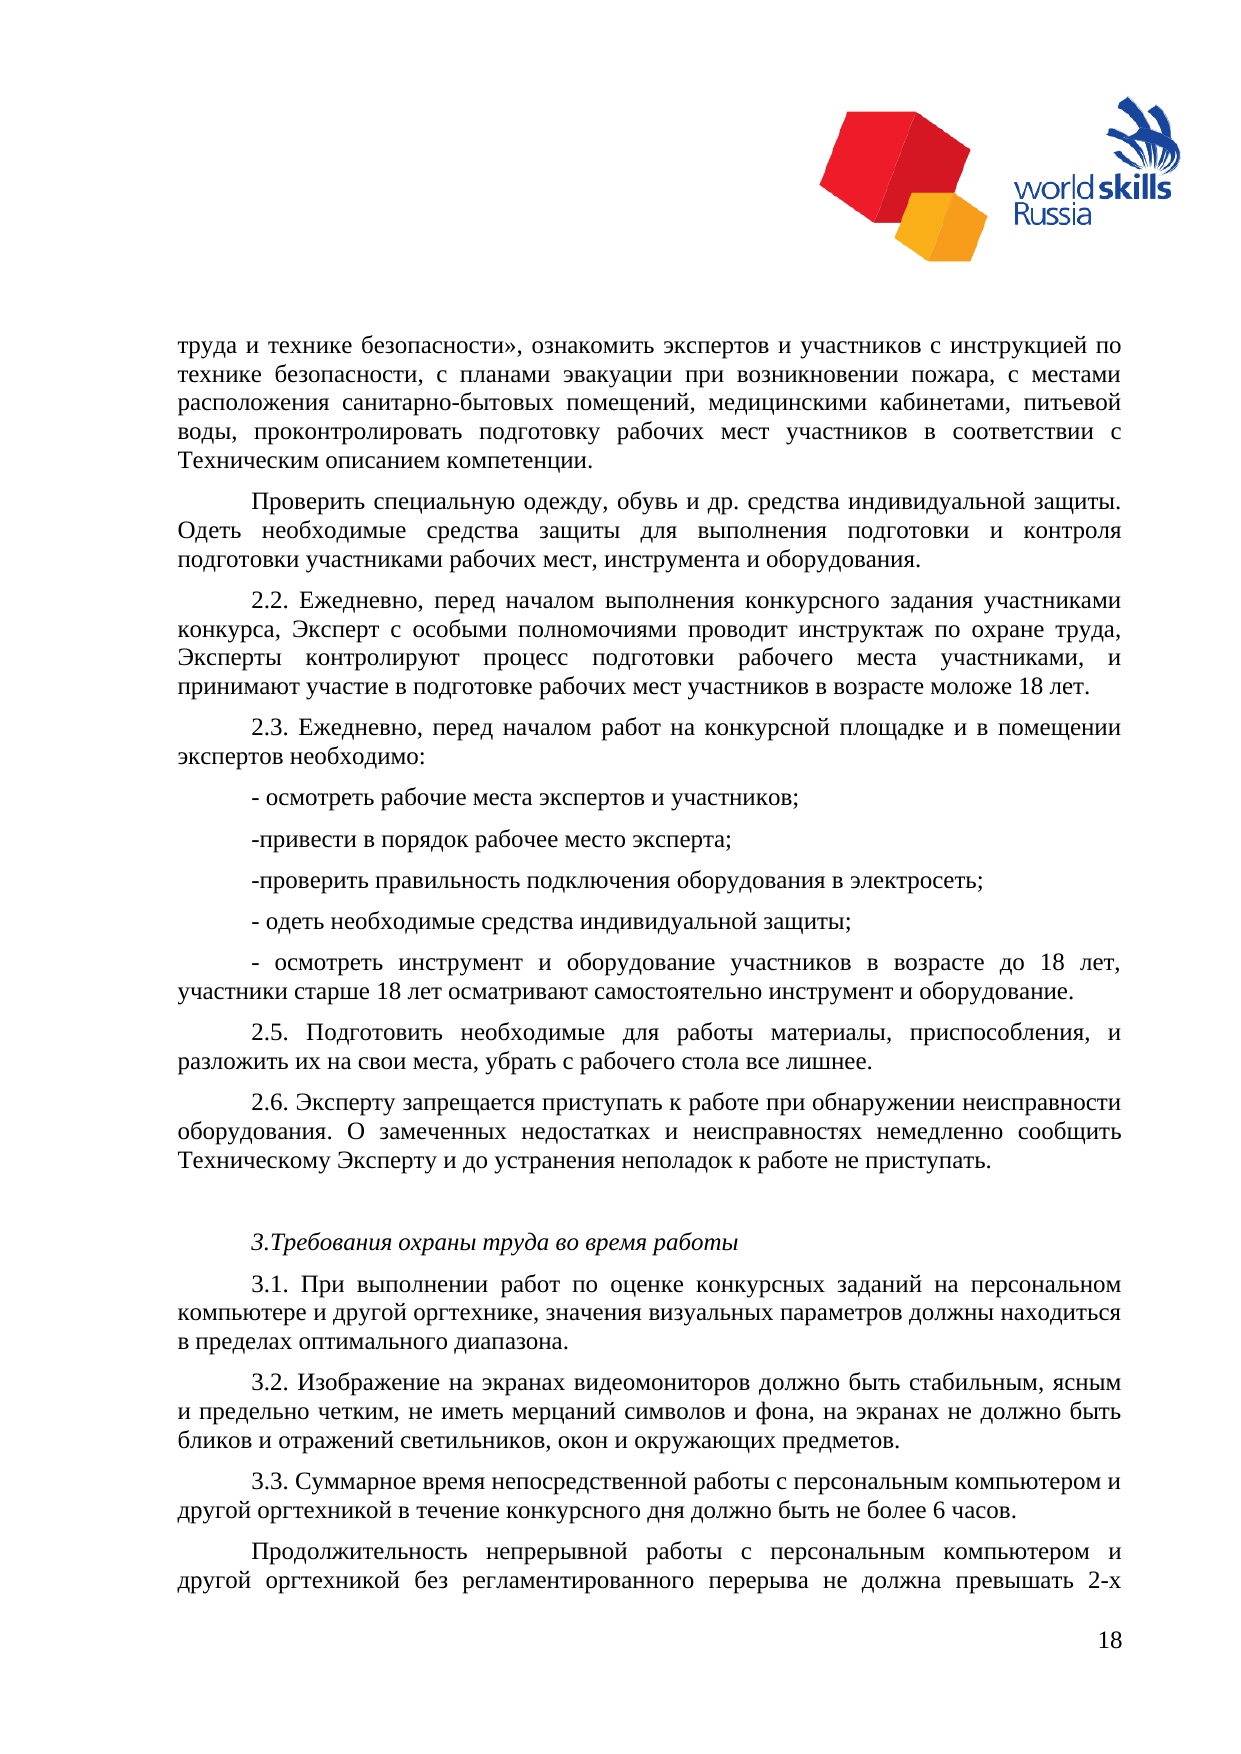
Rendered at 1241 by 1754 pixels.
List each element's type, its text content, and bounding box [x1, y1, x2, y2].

text 3.3. Суммарное время непосредственной работы с персональным компьютером и другой оргтехникой в течение конкурсного дня должно быть не более 6 часов. [177, 1466, 1122, 1524]
text -проверить правильность подключения оборудования в электросеть; [177, 865, 1122, 894]
text - одеть необходимые средства индивидуальной защиты; [177, 906, 1122, 935]
text - осмотреть рабочие места экспертов и участников; [177, 782, 1122, 811]
text - осмотреть инструмент и оборудование участников в возрасте до 18 лет, участники старше 18 лет осматривают самостоятельно инструмент и оборудование. [177, 947, 1122, 1005]
text 3.2. Изображение на экранах видеомониторов должно быть стабильным, ясным и предельно четким, не иметь мерцаний символов и фона, на экранах не должно быть бликов и отражений светильников, окон и окружающих предметов. [177, 1367, 1122, 1454]
text 2.3. Ежедневно, перед началом работ на конкурсной площадке и в помещении экспертов необходимо: [177, 712, 1122, 770]
text 2.2. Ежедневно, перед началом выполнения конкурсного задания участниками конкурса, Эксперт с особыми полномочиями проводит инструктаж по охране труда, Эксперты контролируют процесс подготовки рабочего места участниками, и принимают участие в подготовке рабочих мест участников в возрасте моложе 18 лет. [177, 585, 1122, 700]
text -привести в порядок рабочее место эксперта; [177, 824, 1122, 852]
picture [777, 64, 1198, 301]
subtitle 3.Требования охраны труда во время работы [177, 1227, 1122, 1256]
text 2.6. Эксперту запрещается приступать к работе при обнаружении неисправности оборудования. О замеченных недостатках и неисправностях немедленно сообщить Техническому Эксперту и до устранения неполадок к работе не приступать. [177, 1087, 1122, 1174]
text Проверить специальную одежду, обувь и др. средства индивидуальной защиты. Одеть необходимые средства защиты для выполнения подготовки и контроля подготовки участниками рабочих мест, инструмента и оборудования. [177, 486, 1122, 572]
text 2.5. Подготовить необходимые для работы материалы, приспособления, и разложить их на свои места, убрать с рабочего стола все лишнее. [177, 1017, 1122, 1075]
text 3.1. При выполнении работ по оценке конкурсных заданий на персональном компьютере и другой оргтехнике, значения визуальных параметров должны находиться в пределах оптимального диапазона. [177, 1269, 1122, 1355]
